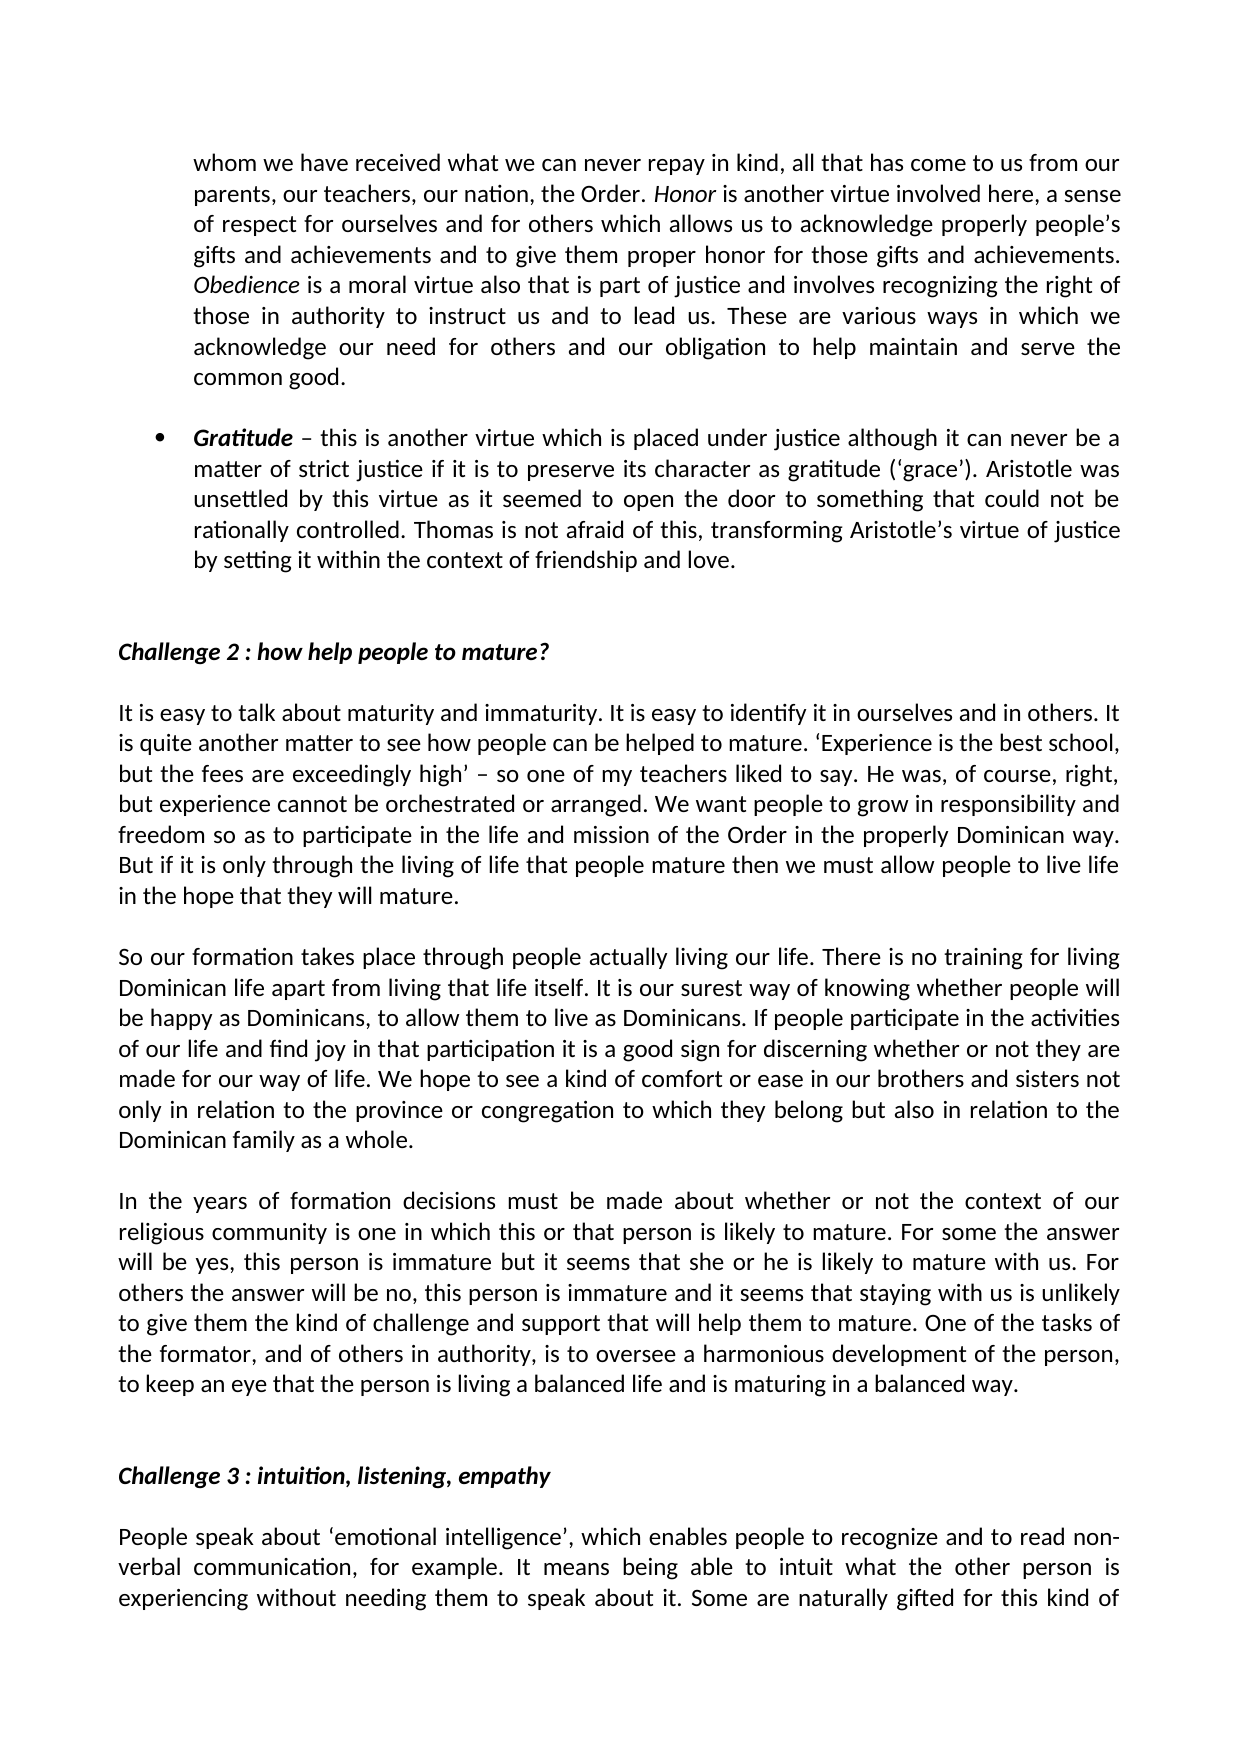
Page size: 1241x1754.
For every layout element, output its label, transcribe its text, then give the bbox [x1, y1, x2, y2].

text It is easy to talk about maturity and immaturity. It is easy to identify it in ourselves and in others. It is quite another matter to see how people can be helped to mature. ‘Experience is the best school, but the fees are exceedingly high’ – so one of my teachers liked to say. He was, of course, right, but experience cannot be orchestrated or arranged. We want people to grow in responsibility and freedom so as to participate in the life and mission of the Order in the properly Dominican way. But if it is only through the living of life that people mature then we must allow people to live life in the hope that they will mature. [118, 697, 1122, 911]
text So our formation takes place through people actually living our life. There is no training for living Dominican life apart from living that life itself. It is our surest way of knowing whether people will be happy as Dominicans, to allow them to live as Dominicans. If people participate in the activities of our life and find joy in that participation it is a good sign for discerning whether or not they are made for our way of life. We hope to see a kind of comfort or ease in our brothers and sisters not only in relation to the province or congregation to which they belong but also in relation to the Dominican family as a whole. [118, 941, 1122, 1155]
text Challenge 2 : how help people to mature? [118, 636, 1122, 666]
text In the years of formation decisions must be made about whether or not the context of our religious community is one in which this or that person is likely to mature. For some the answer will be yes, this person is immature but it seems that she or he is likely to mature with us. For others the answer will be no, this person is immature and it seems that staying with us is unlikely to give them the kind of challenge and support that will help them to mature. One of the tasks of the formator, and of others in authority, is to oversee a harmonious development of the person, to keep an eye that the person is living a balanced life and is maturing in a balanced way. [118, 1185, 1122, 1399]
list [156, 148, 1122, 392]
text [118, 1521, 1122, 1613]
list Gratitude – this is another virtue which is placed under justice although it can never be a matter of strict justice if it is to preserve its character as gratitude (‘grace’). Aristotle was unsettled by this virtue as it seemed to open the door to something that could not be rationally controlled. Thomas is not afraid of this, transforming Aristotle’s virtue of justice by setting it within the context of friendship and love. [156, 422, 1122, 575]
text Challenge 3 : intuition, listening, empathy [118, 1460, 1122, 1491]
